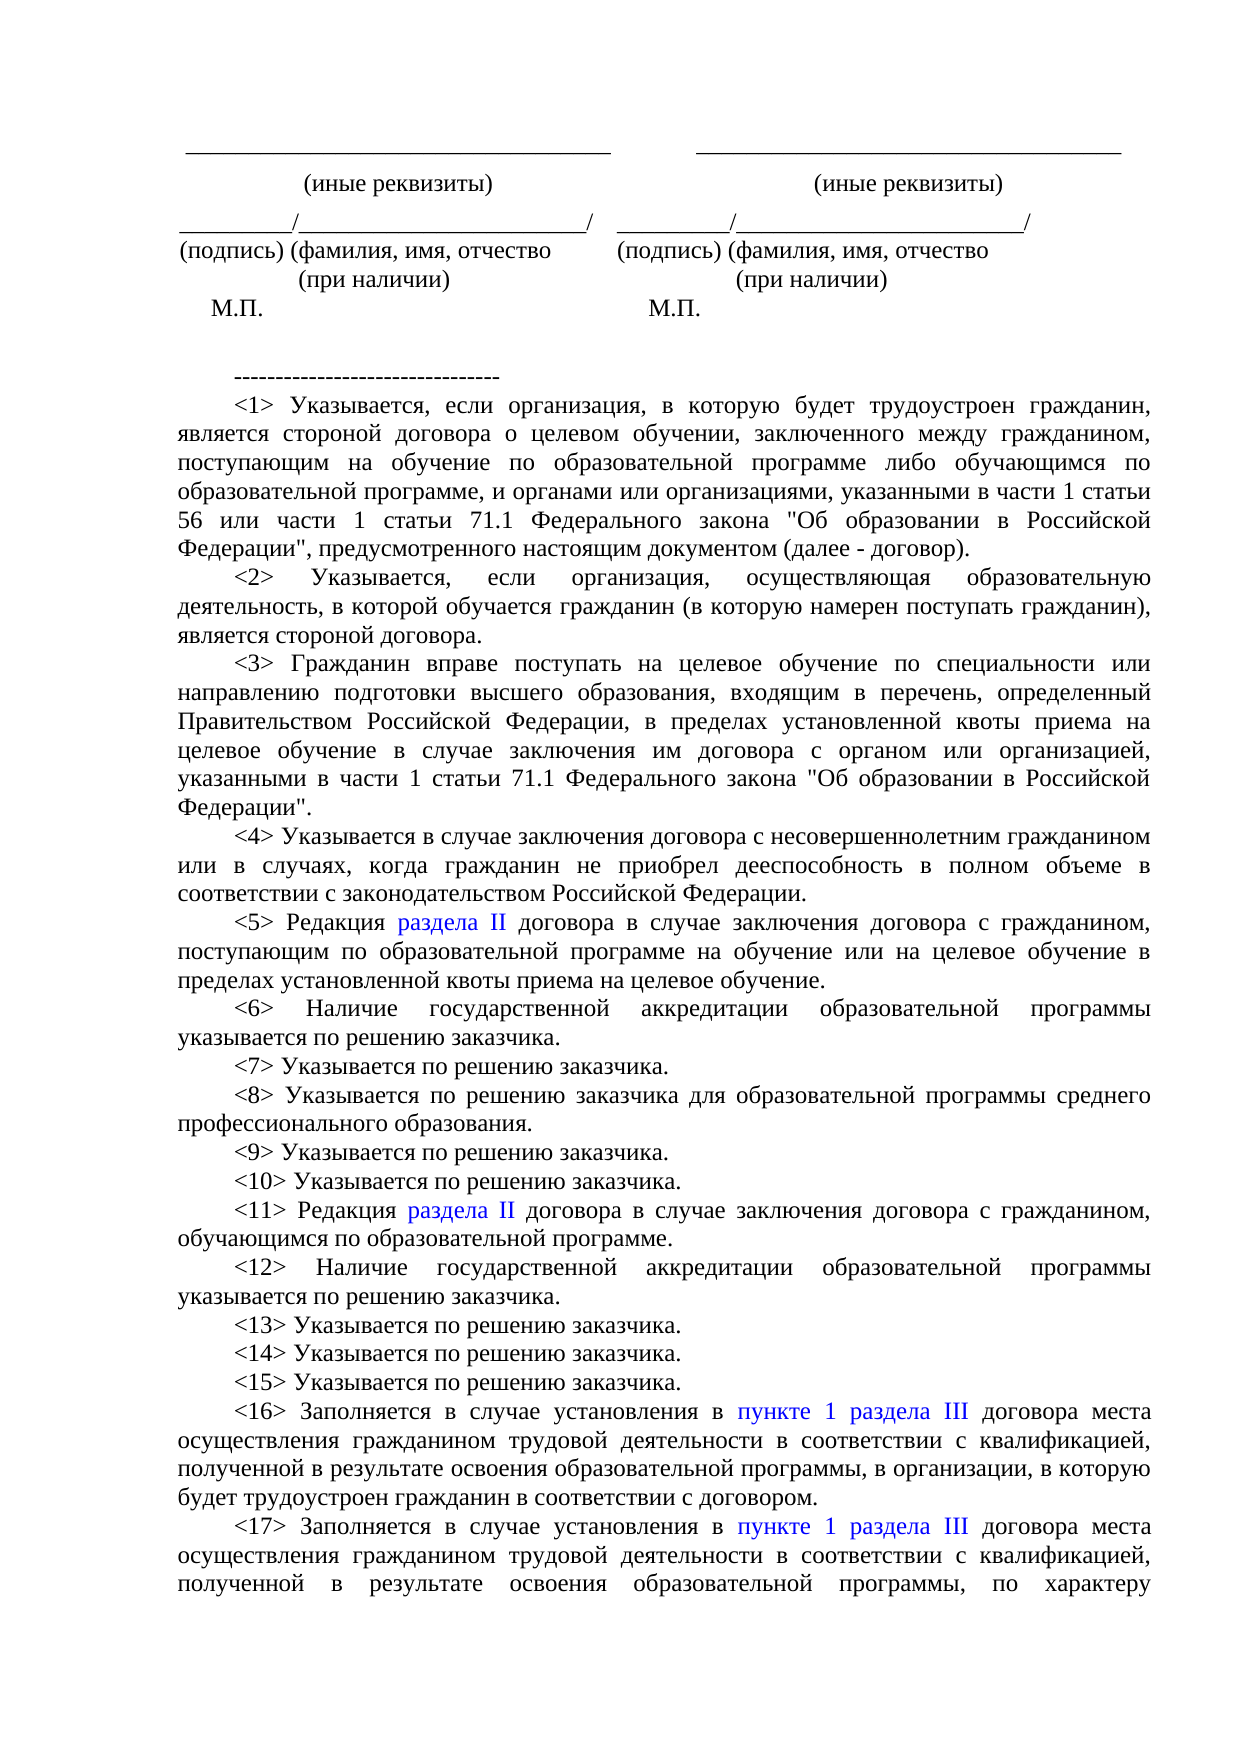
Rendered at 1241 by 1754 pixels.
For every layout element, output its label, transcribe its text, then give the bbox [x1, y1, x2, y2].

text <12> Наличие государственной аккредитации образовательной программы указывается по решению заказчика. [177, 1252, 1152, 1310]
table_cell _________/_______________________/ (подпись) (фамилия, имя, отчество (при наличии) М.П. [179, 207, 617, 332]
text <8> Указывается по решению заказчика для образовательной программы среднего профессионального образования. [177, 1080, 1152, 1137]
text <6> Наличие государственной аккредитации образовательной программы указывается по решению заказчика. [177, 993, 1152, 1051]
table_cell __________________________________ (иные реквизиты) [179, 118, 617, 207]
table_cell __________________________________ (иные реквизиты) [617, 118, 1200, 207]
text <2> Указывается, если организация, осуществляющая образовательную деятельность, в которой обучается гражданин (в которую намерен поступать гражданин), является стороной договора. [177, 562, 1152, 648]
text <3> Гражданин вправе поступать на целевое обучение по специальности или направлению подготовки высшего образования, входящим в перечень, определенный Правительством Российской Федерации, в пределах установленной квоты приема на целевое обучение в случае заключения им договора с органом или организацией, указанными в части 1 статьи 71.1 Федерального закона "Об образовании в Российской Федерации". [177, 648, 1152, 821]
text <11> Редакция раздела II договора в случае заключения договора с гражданином, обучающимся по образовательной программе. [177, 1195, 1152, 1252]
text <7> Указывается по решению заказчика. [177, 1051, 1152, 1080]
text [177, 1511, 1152, 1597]
text <1> Указывается, если организация, в которую будет трудоустроен гражданин, является стороной договора о целевом обучении, заключенного между гражданином, поступающим на обучение по образовательной программе либо обучающимся по образовательной программе, и органами или организациями, указанными в части 1 статьи 56 или части 1 статьи 71.1 Федерального закона "Об образовании в Российской Федерации", предусмотренного настоящим документом (далее - договор). [177, 390, 1152, 562]
text <10> Указывается по решению заказчика. [177, 1166, 1152, 1195]
text <15> Указывается по решению заказчика. [177, 1367, 1152, 1396]
text <5> Редакция раздела II договора в случае заключения договора с гражданином, поступающим по образовательной программе на обучение или на целевое обучение в пределах установленной квоты приема на целевое обучение. [177, 907, 1152, 993]
table_cell _________/_______________________/ (подпись) (фамилия, имя, отчество (при наличии) М.П. [617, 207, 1200, 332]
text <13> Указывается по решению заказчика. [177, 1310, 1152, 1338]
text <14> Указывается по решению заказчика. [177, 1338, 1152, 1367]
text <4> Указывается в случае заключения договора с несовершеннолетним гражданином или в случаях, когда гражданин не приобрел дееспособность в полном объеме в соответствии с законодательством Российской Федерации. [177, 821, 1152, 907]
text -------------------------------- [177, 361, 1152, 390]
text <9> Указывается по решению заказчика. [177, 1137, 1152, 1166]
text <16> Заполняется в случае установления в пункте 1 раздела III договора места осуществления гражданином трудовой деятельности в соответствии с квалификацией, полученной в результате освоения образовательной программы, в организации, в которую будет трудоустроен гражданин в соответствии с договором. [177, 1396, 1152, 1511]
